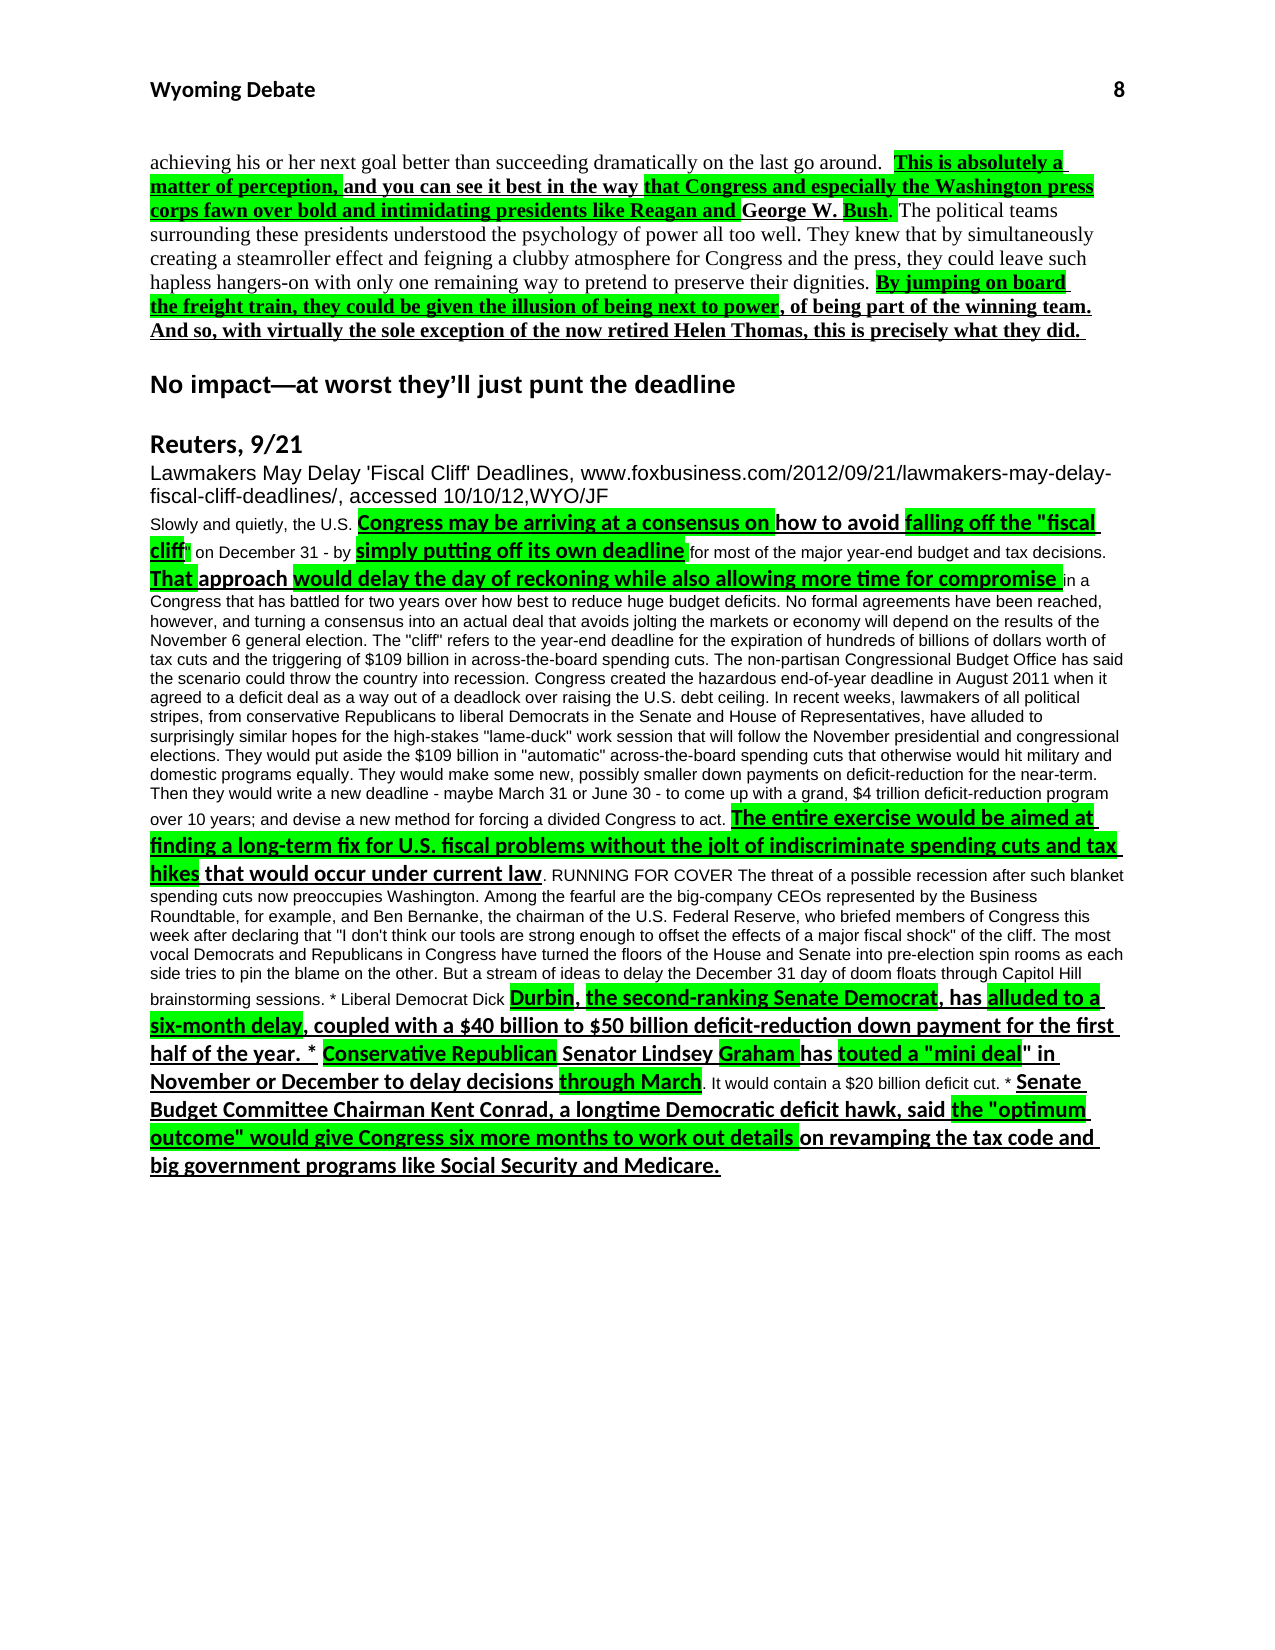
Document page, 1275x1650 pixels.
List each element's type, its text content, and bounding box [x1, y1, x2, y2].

text Reuters, 9/21 [150, 427, 1125, 460]
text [150, 150, 1095, 342]
text Lawmakers May Delay 'Fiscal Cliff' Deadlines, www.foxbusiness.com/2012/09/21/lawmakers-may-delay-fiscal-cliff-deadlines/, accessed 10/10/12,WYO/JF [150, 460, 1125, 508]
text Slowly and quietly, the U.S. Congress may be arriving at a consensus on how to avoid falling off the "fiscal cliff" on December 31 - by simply putting off its own deadline for most of the major year-end budget and tax decisions. That approach would delay the day of reckoning while also allowing more time for compromise in a Congress that has battled for two years over how best to reduce huge budget deficits. No formal agreements have been reached, however, and turning a consensus into an actual deal that avoids jolting the markets or economy will depend on the results of the November 6 general election. The "cliff" refers to the year-end deadline for the expiration of hundreds of billions of dollars worth of tax cuts and the triggering of $109 billion in across-the-board spending cuts. The non-partisan Congressional Budget Office has said the scenario could throw the country into recession. Congress created the hazardous end-of-year deadline in August 2011 when it agreed to a deficit deal as a way out of a deadlock over raising the U.S. debt ceiling. In recent weeks, lawmakers of all political stripes, from conservative Republicans to liberal Democrats in the Senate and House of Representatives, have alluded to surprisingly similar hopes for the high-stakes "lame-duck" work session that will follow the November presidential and congressional elections. They would put aside the $109 billion in "automatic" across-the-board spending cuts that otherwise would hit military and domestic programs equally. They would make some new, possibly smaller down payments on deficit-reduction for the near-term. Then they would write a new deadline - maybe March 31 or June 30 - to come up with a grand, $4 trillion deficit-reduction program over 10 years; and devise a new method for forcing a divided Congress to act. The entire exercise would be aimed at finding a long-term fix for U.S. fiscal problems without the jolt of indiscriminate spending cuts and tax hikes that would occur under current law. RUNNING FOR COVER The threat of a possible recession after such blanket spending cuts now preoccupies Washington. Among the fearful are the big-company CEOs represented by the Business Roundtable, for example, and Ben Bernanke, the chairman of the U.S. Federal Reserve, who briefed members of Congress this week after declaring that "I don't think our tools are strong enough to offset the effects of a major fiscal shock" of the cliff. The most vocal Democrats and Republicans in Congress have turned the floors of the House and Senate into pre-election spin rooms as each side tries to pin the blame on the other. But a stream of ideas to delay the December 31 day of doom floats through Capitol Hill brainstorming sessions. * Liberal Democrat Dick Durbin, the second-ranking Senate Democrat, has alluded to a six-month delay, coupled with a $40 billion to $50 billion deficit-reduction down payment for the first half of the year. * Conservative Republican Senator Lindsey Graham has touted a "mini deal" in November or December to delay decisions through March. It would contain a $20 billion deficit cut. * Senate Budget Committee Chairman Kent Conrad, a longtime Democratic deficit hawk, said the "optimum outcome" would give Congress six more months to work out details on revamping the tax code and big government programs like Social Security and Medicare. [150, 508, 1125, 1179]
text No impact—at worst they’ll just punt the deadline [150, 371, 1125, 399]
